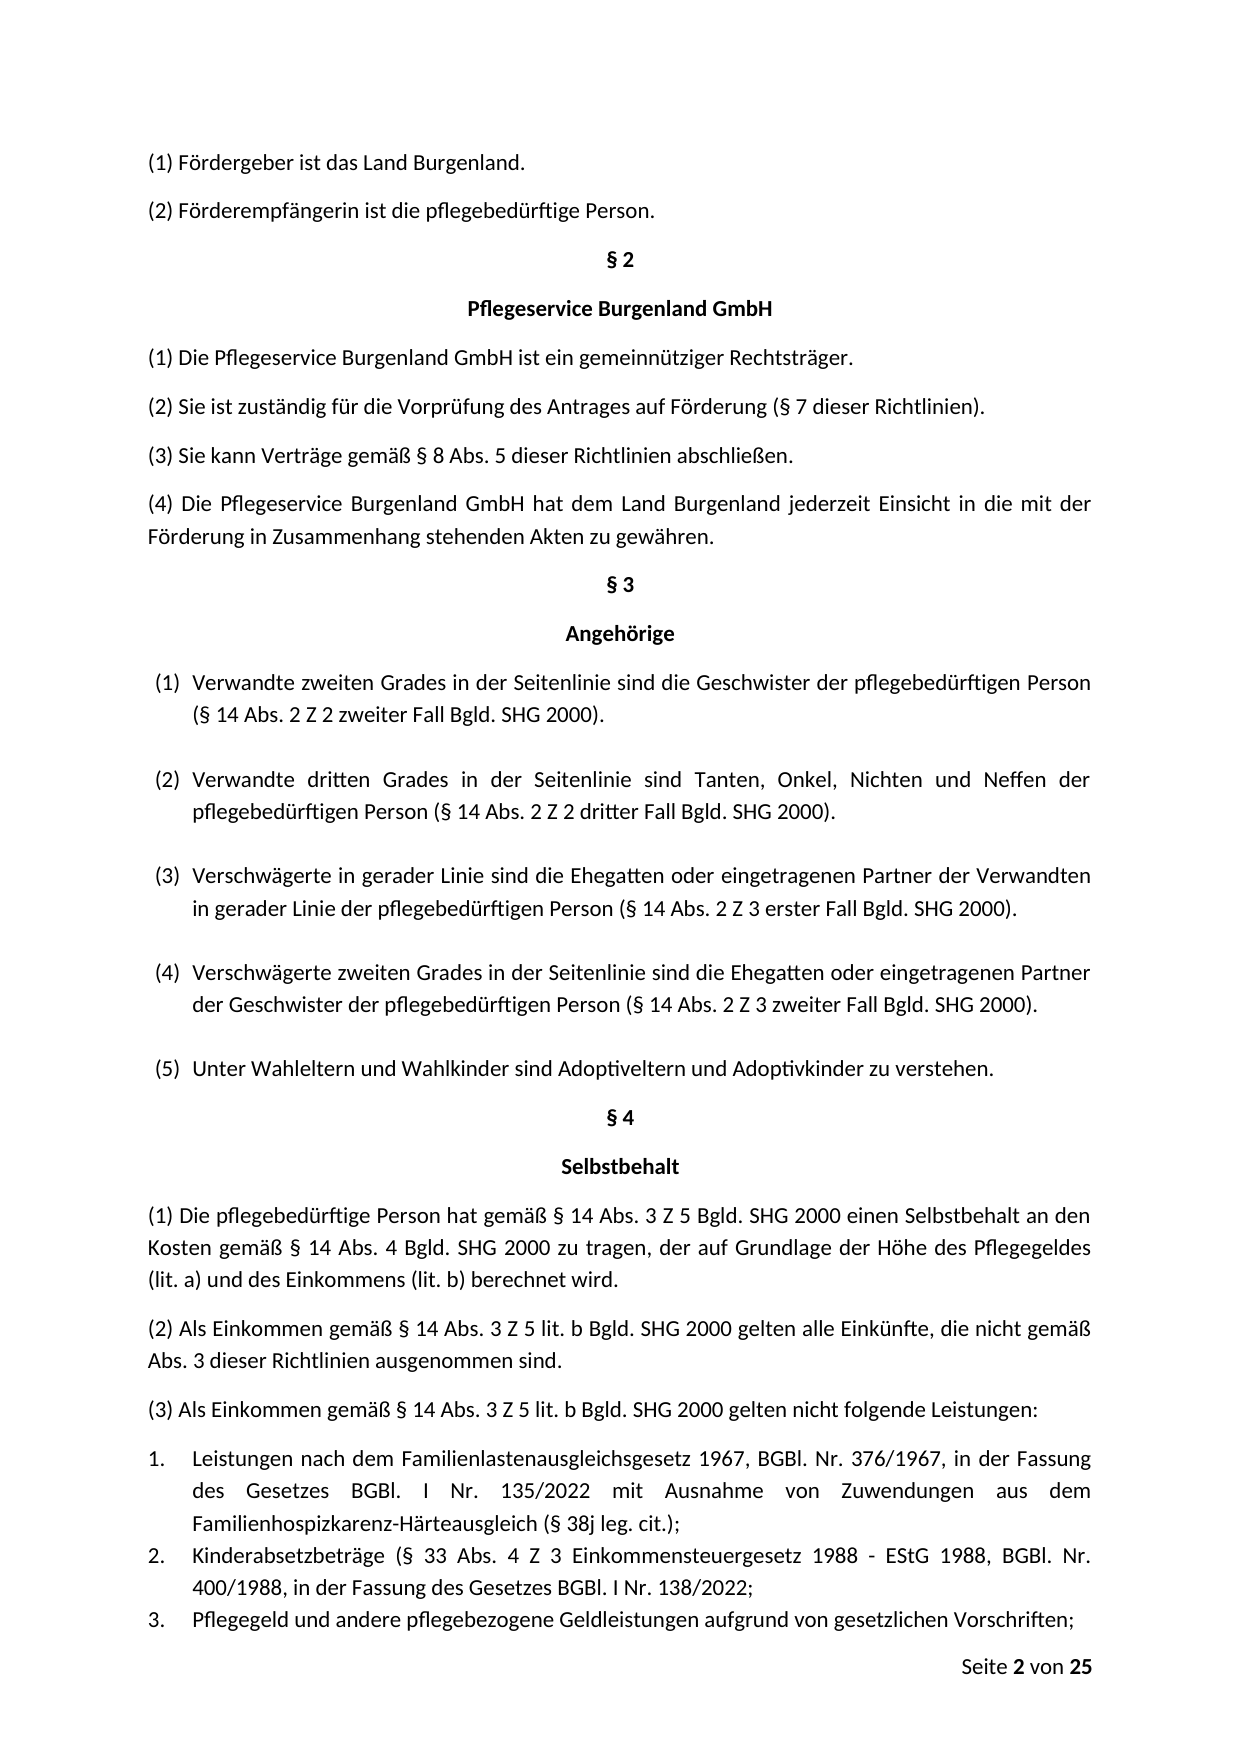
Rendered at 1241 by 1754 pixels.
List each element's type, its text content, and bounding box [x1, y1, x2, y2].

text (3) Sie kann Verträge gemäß § 8 Abs. 5 dieser Richtlinien abschließen. [148, 441, 1093, 469]
text § 2 [148, 245, 1093, 273]
text (2) Sie ist zuständig für die Vorprüfung des Antrages auf Förderung (§ 7 dieser Richtlinien). [148, 392, 1093, 420]
text § 3 [148, 571, 1093, 599]
list Verwandte dritten Grades in der Seitenlinie sind Tanten, Onkel, Nichten und Neffen der pflegebedürftigen Person (§ 14 Abs. 2 Z 2 dritter Fall Bgld. SHG 2000). [154, 765, 1093, 825]
text Angehörige [148, 619, 1093, 647]
list Kinderabsetzbeträge (§ 33 Abs. 4 Z 3 Einkommensteuergesetz 1988 - EStG 1988, BGBl. Nr. 400/1988, in der Fassung des Gesetzes BGBl. I Nr. 138/2022; [148, 1541, 1093, 1601]
list Pflegegeld und andere pflegebezogene Geldleistungen aufgrund von gesetzlichen Vorschriften; [148, 1605, 1093, 1633]
list Verwandte zweiten Grades in der Seitenlinie sind die Geschwister der pflegebedürftigen Person (§ 14 Abs. 2 Z 2 zweiter Fall Bgld. SHG 2000). [154, 668, 1093, 728]
text (4) Die Pflegeservice Burgenland GmbH hat dem Land Burgenland jederzeit Einsicht in die mit der Förderung in Zusammenhang stehenden Akten zu gewähren. [148, 489, 1093, 550]
text (1) Die Pflegeservice Burgenland GmbH ist ein gemeinnütziger Rechtsträger. [148, 343, 1093, 371]
list Leistungen nach dem Familienlastenausgleichsgesetz 1967, BGBl. Nr. 376/1967, in der Fassung des Gesetzes BGBl. I Nr. 135/2022 mit Ausnahme von Zuwendungen aus dem Familienhospizkarenz-Härteausgleich (§ 38j leg. cit.); [148, 1444, 1093, 1537]
text (2) Als Einkommen gemäß § 14 Abs. 3 Z 5 lit. b Bgld. SHG 2000 gelten alle Einkünfte, die nicht gemäß Abs. 3 dieser Richtlinien ausgenommen sind. [148, 1314, 1093, 1374]
text § 4 [148, 1103, 1093, 1131]
text Selbstbehalt [148, 1152, 1093, 1180]
list Verschwägerte in gerader Linie sind die Ehegatten oder eingetragenen Partner der Verwandten in gerader Linie der pflegebedürftigen Person (§ 14 Abs. 2 Z 3 erster Fall Bgld. SHG 2000). [154, 861, 1093, 922]
text Pflegeservice Burgenland GmbH [148, 294, 1093, 322]
text (3) Als Einkommen gemäß § 14 Abs. 3 Z 5 lit. b Bgld. SHG 2000 gelten nicht folgende Leistungen: [148, 1395, 1093, 1423]
list Verschwägerte zweiten Grades in der Seitenlinie sind die Ehegatten oder eingetragenen Partner der Geschwister der pflegebedürftigen Person (§ 14 Abs. 2 Z 3 zweiter Fall Bgld. SHG 2000). [154, 958, 1093, 1018]
text (1) Die pflegebedürftige Person hat gemäß § 14 Abs. 3 Z 5 Bgld. SHG 2000 einen Selbstbehalt an den Kosten gemäß § 14 Abs. 4 Bgld. SHG 2000 zu tragen, der auf Grundlage der Höhe des Pflegegeldes (lit. a) und des Einkommens (lit. b) berechnet wird. [148, 1201, 1093, 1293]
text (1) Fördergeber ist das Land Burgenland. [148, 148, 1093, 176]
text (2) Förderempfängerin ist die pflegebedürftige Person. [148, 196, 1093, 224]
list Unter Wahleltern und Wahlkinder sind Adoptiveltern und Adoptivkinder zu verstehen. [154, 1054, 1093, 1083]
